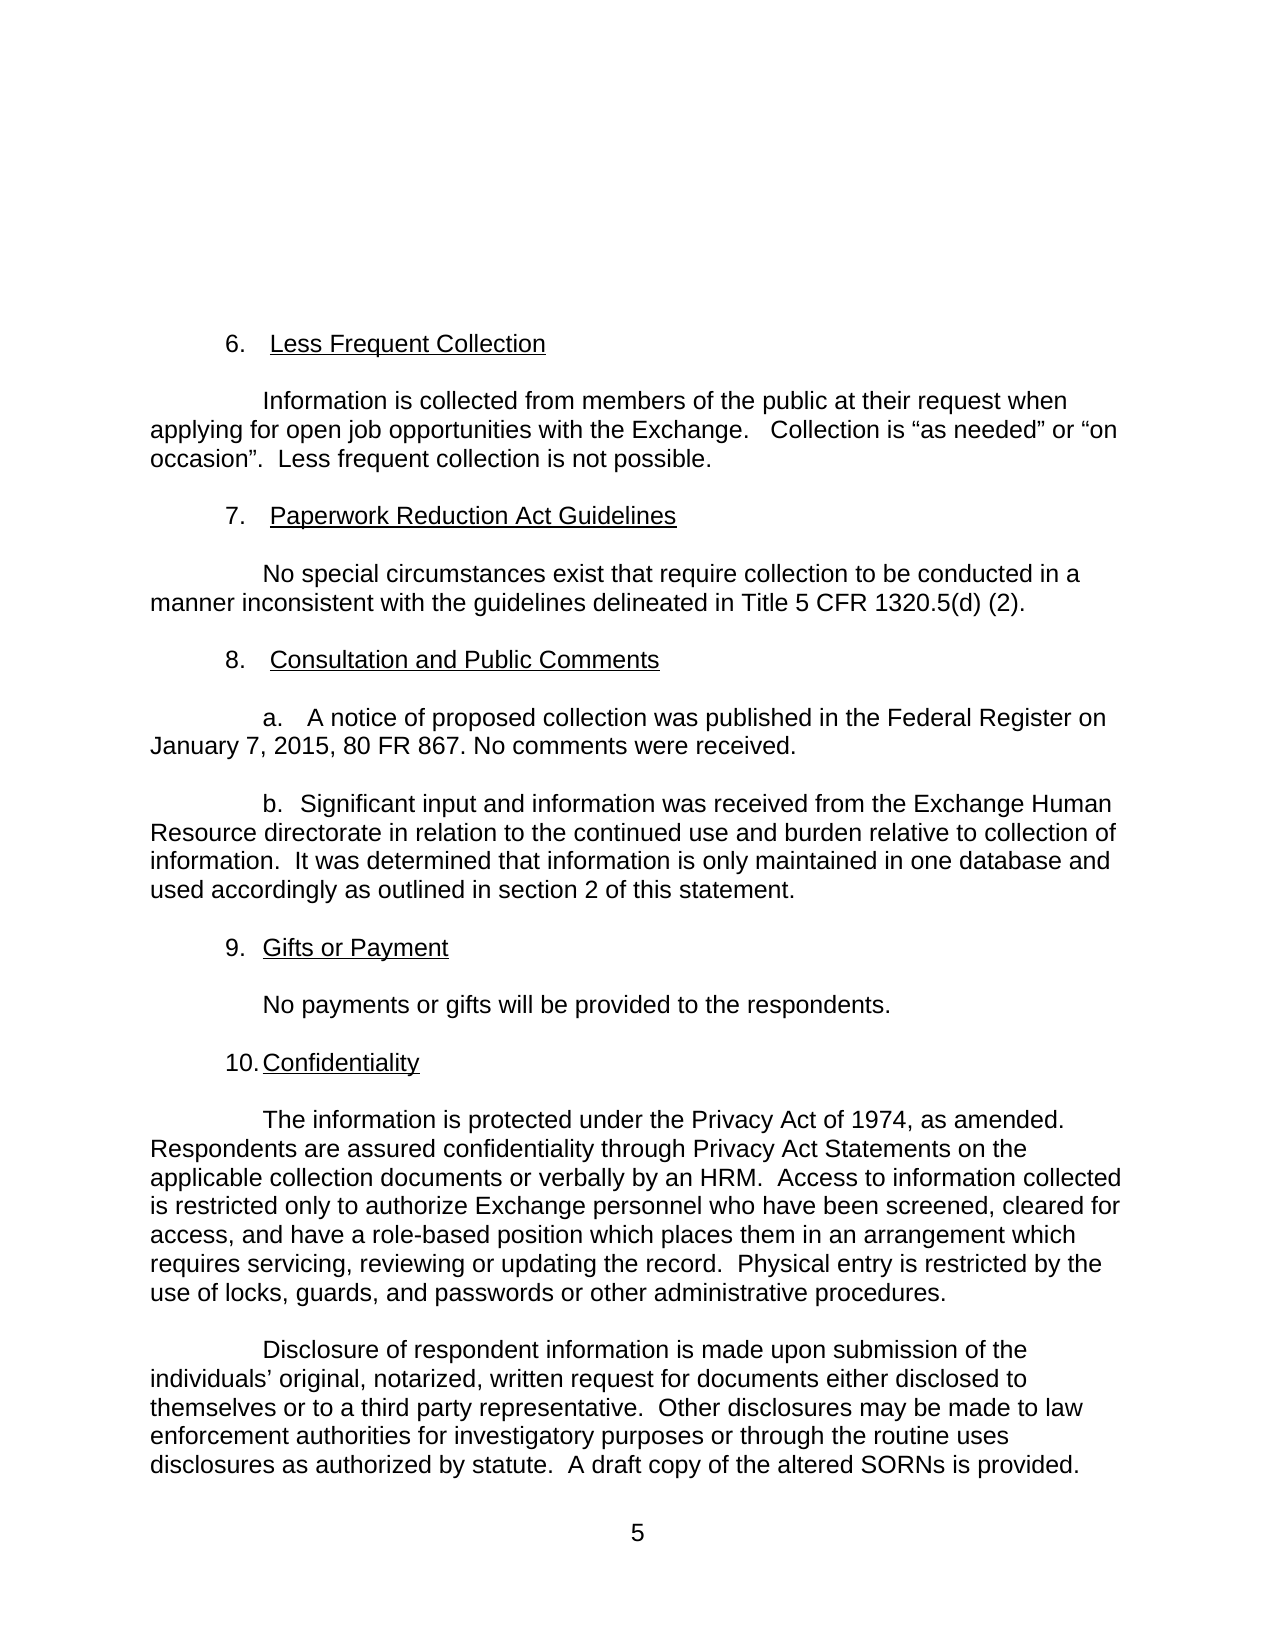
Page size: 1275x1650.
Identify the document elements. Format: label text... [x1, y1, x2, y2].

list Less Frequent Collection [225, 329, 1125, 357]
text Disclosure of respondent information is made upon submission of the individuals’ original, notarized, written request for documents either disclosed to themselves or to a third party representative. Other disclosures may be made to law enforcement authorities for investigatory purposes or through the routine uses disclosures as authorized by statute. A draft copy of the altered SORNs is provided. [150, 1335, 1125, 1479]
list Confidentiality [225, 1047, 1125, 1076]
text The information is protected under the Privacy Act of 1974, as amended. Respondents are assured confidentiality through Privacy Act Statements on the applicable collection documents or verbally by an HRM. Access to information collected is restricted only to authorize Exchange personnel who have been screened, cleared for access, and have a role-based position which places them in an arrangement which requires servicing, reviewing or updating the record. Physical entry is restricted by the use of locks, guards, and passwords or other administrative procedures. [150, 1105, 1125, 1306]
list Paperwork Reduction Act Guidelines [225, 501, 1125, 530]
list Gifts or Payment [225, 932, 1125, 961]
text No payments or gifts will be provided to the respondents. [262, 990, 1125, 1019]
text No special circumstances exist that require collection to be conducted in a manner inconsistent with the guidelines delineated in Title 5 CFR 1320.5(d) (2). [150, 559, 1125, 616]
text Information is collected from members of the public at their request when applying for open job opportunities with the Exchange. Collection is “as needed” or “on occasion”. Less frequent collection is not possible. [150, 386, 1125, 472]
list Consultation and Public Comments [225, 645, 1125, 674]
list Significant input and information was received from the Exchange Human Resource directorate in relation to the continued use and burden relative to collection of information. It was determined that information is only maintained in one database and used accordingly as outlined in section 2 of this statement. [150, 789, 1125, 904]
list A notice of proposed collection was published in the Federal Register on January 7, 2015, 80 FR 867. No comments were received. [150, 702, 1125, 760]
